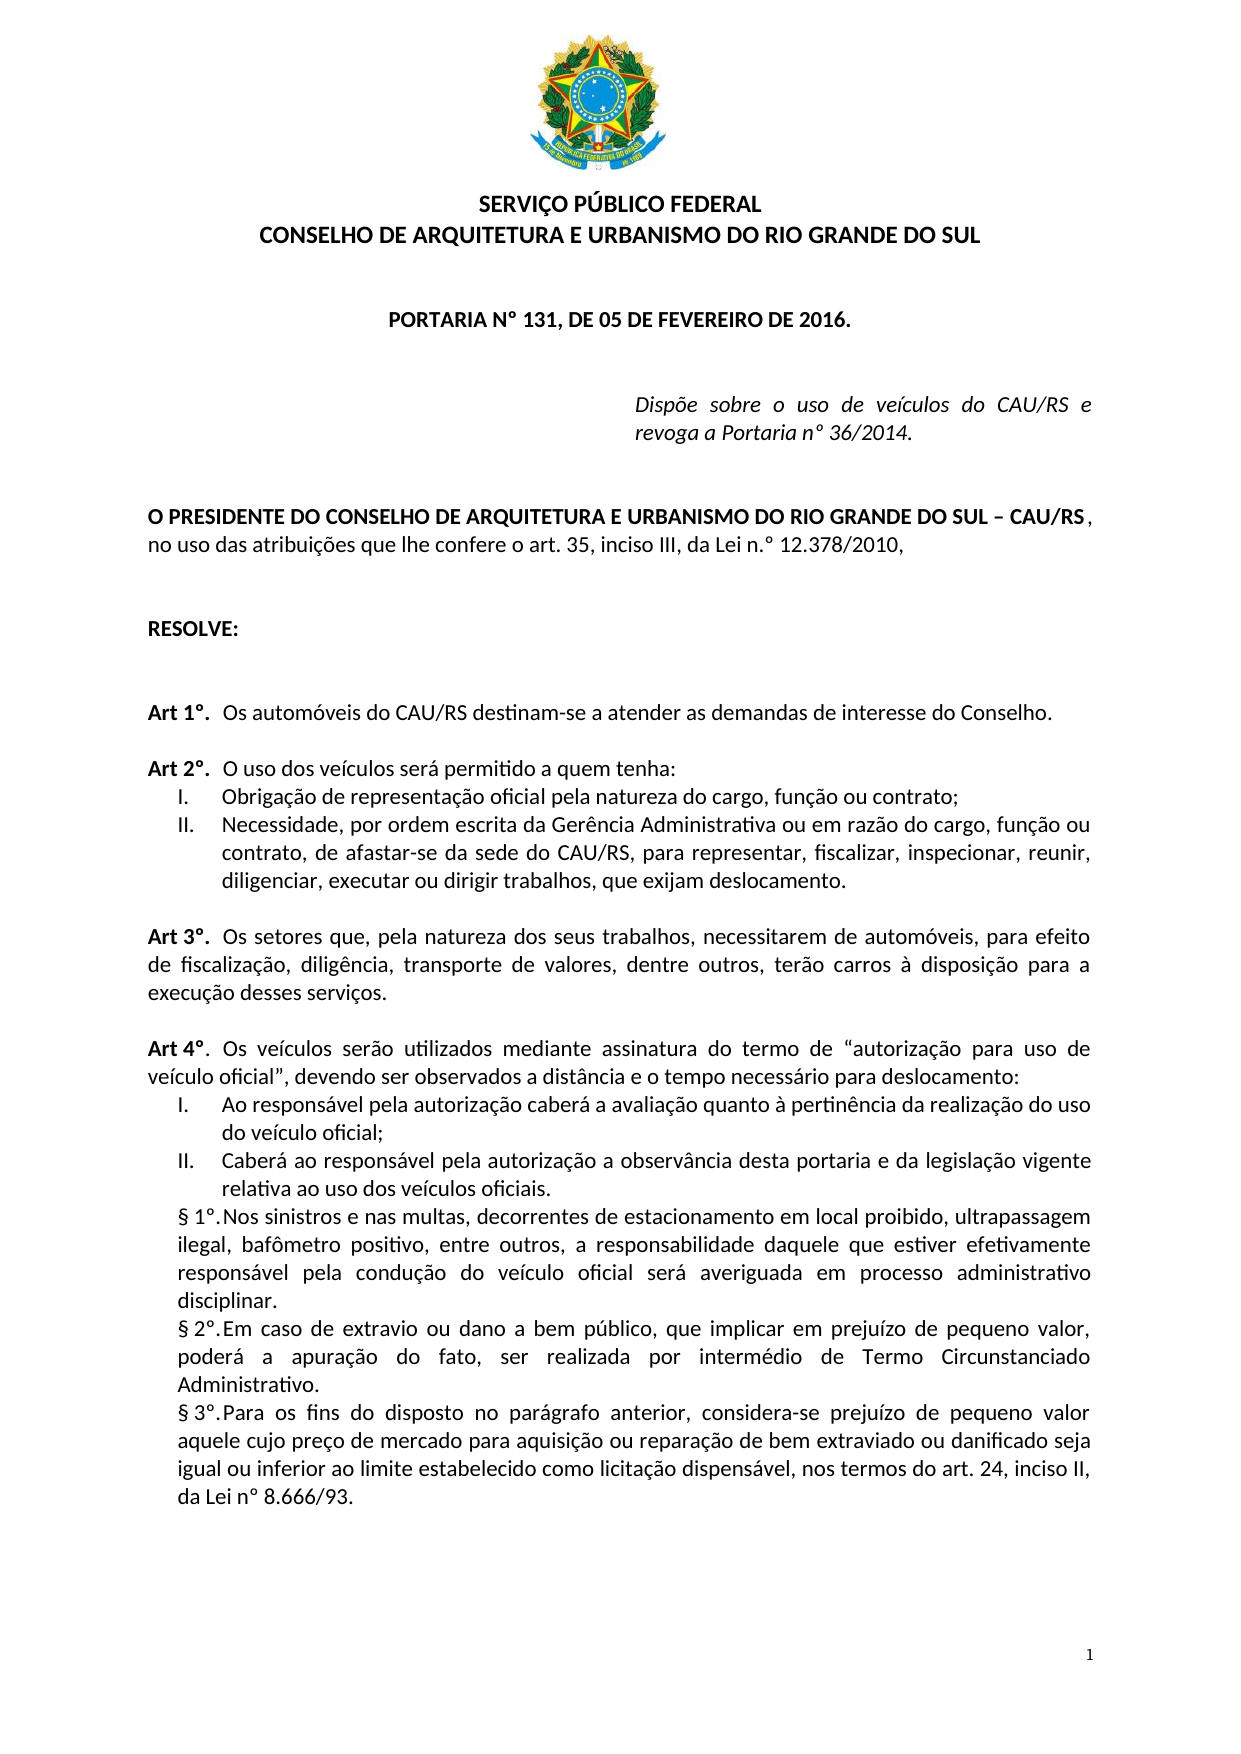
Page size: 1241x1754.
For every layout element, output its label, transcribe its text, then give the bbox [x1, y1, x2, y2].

text PORTARIA Nº 131, DE 05 DE FEVEREIRO DE 2016. [148, 306, 1092, 334]
text § 3º. Para os fins do disposto no parágrafo anterior, considera-se prejuízo de pequeno valor aquele cujo preço de mercado para aquisição ou reparação de bem extraviado ou danificado seja igual ou inferior ao limite estabelecido como licitação dispensável, nos termos do art. 24, inciso II, da Lei nº 8.666/93. [177, 1398, 1092, 1511]
text Art 2º. O uso dos veículos será permitido a quem tenha: [148, 754, 1092, 782]
text § 2º. Em caso de extravio ou dano a bem público, que implicar em prejuízo de pequeno valor, poderá a apuração do fato, ser realizada por intermédio de Termo Circunstanciado Administrativo. [177, 1314, 1092, 1398]
list Obrigação de representação oficial pela natureza do cargo, função ou contrato; [177, 782, 1092, 810]
text Dispõe sobre o uso de veículos do CAU/RS e revoga a Portaria nº 36/2014. [635, 390, 1092, 446]
list Necessidade, por ordem escrita da Gerência Administrativa ou em razão do cargo, função ou contrato, de afastar-se da sede do CAU/RS, para representar, fiscalizar, inspecionar, reunir, diligenciar, executar ou dirigir trabalhos, que exijam deslocamento. [177, 810, 1092, 894]
text Art 1º. Os automóveis do CAU/RS destinam-se a atender as demandas de interesse do Conselho. [148, 698, 1092, 726]
text § 1º. Nos sinistros e nas multas, decorrentes de estacionamento em local proibido, ultrapassagem ilegal, bafômetro positivo, entre outros, a responsabilidade daquele que estiver efetivamente responsável pela condução do veículo oficial será averiguada em processo administrativo disciplinar. [177, 1202, 1092, 1314]
text Art 3º. Os setores que, pela natureza dos seus trabalhos, necessitarem de automóveis, para efeito de fiscalização, diligência, transporte de valores, dentre outros, terão carros à disposição para a execução desses serviços. [148, 922, 1092, 1006]
list Ao responsável pela autorização caberá a avaliação quanto à pertinência da realização do uso do veículo oficial; [177, 1090, 1092, 1146]
list Caberá ao responsável pela autorização a observância desta portaria e da legislação vigente relativa ao uso dos veículos oficiais. [177, 1146, 1092, 1202]
text O PRESIDENTE DO CONSELHO DE ARQUITETURA E URBANISMO DO RIO GRANDE DO SUL – CAU/RS, no uso das atribuições que lhe confere o art. 35, inciso III, da Lei n.º 12.378/2010, [148, 502, 1092, 558]
text RESOLVE: [148, 614, 1092, 642]
text Art 4º. Os veículos serão utilizados mediante assinatura do termo de “autorização para uso de veículo oficial”, devendo ser observados a distância e o tempo necessário para deslocamento: [148, 1034, 1092, 1090]
picture [530, 35, 666, 170]
